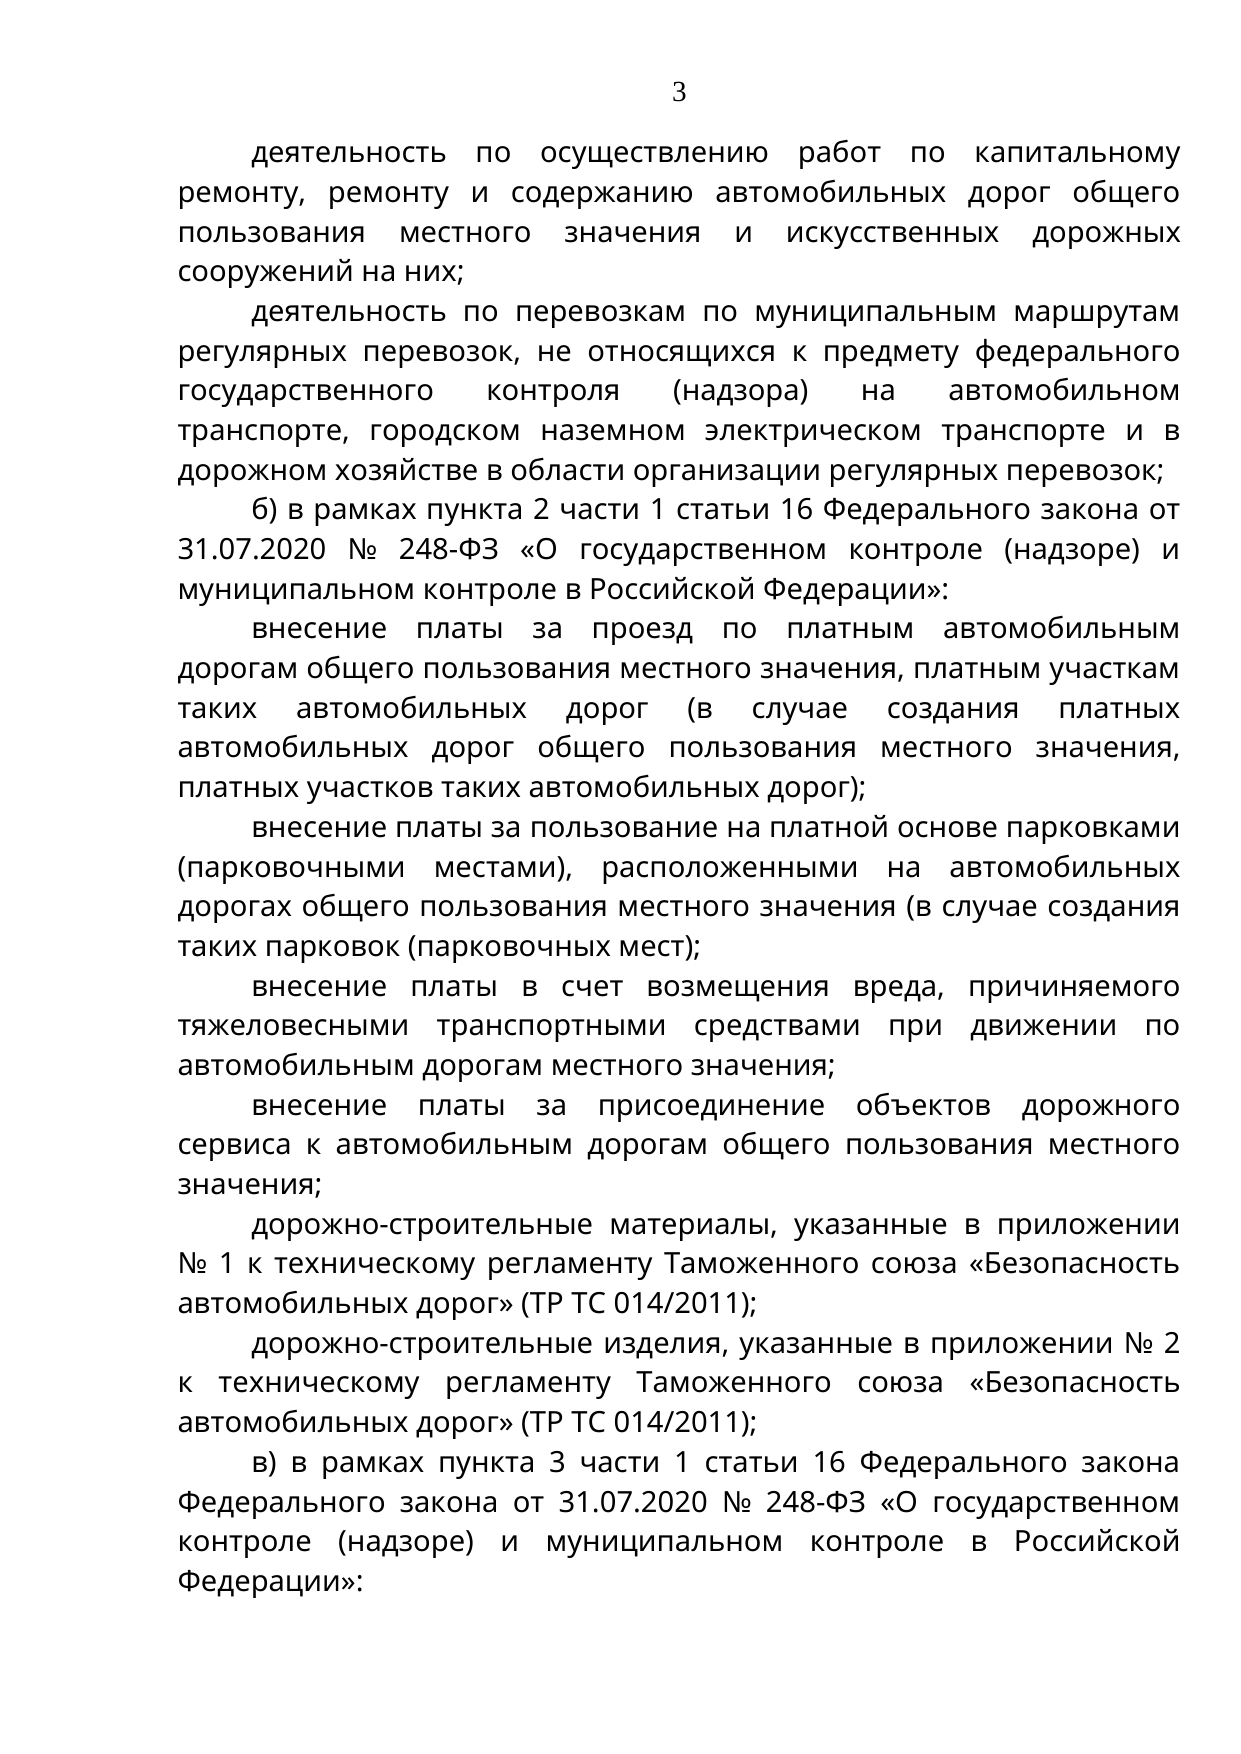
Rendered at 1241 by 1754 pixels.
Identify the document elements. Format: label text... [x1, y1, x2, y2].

text внесение платы в счет возмещения вреда, причиняемого тяжеловесными транспортными средствами при движении по автомобильным дорогам местного значения; [177, 965, 1181, 1084]
text деятельность по перевозкам по муниципальным маршрутам регулярных перевозок, не относящихся к предмету федерального государственного контроля (надзора) на автомобильном транспорте, городском наземном электрическом транспорте и в дорожном хозяйстве в области организации регулярных перевозок; [177, 290, 1181, 489]
text внесение платы за проезд по платным автомобильным дорогам общего пользования местного значения, платным участкам таких автомобильных дорог (в случае создания платных автомобильных дорог общего пользования местного значения, платных участков таких автомобильных дорог); [177, 608, 1181, 806]
text дорожно-строительные материалы, указанные в приложении № 1 к техническому регламенту Таможенного союза «Безопасность автомобильных дорог» (ТР ТС 014/2011); [177, 1203, 1181, 1322]
text внесение платы за пользование на платной основе парковками (парковочными местами), расположенными на автомобильных дорогах общего пользования местного значения (в случае создания таких парковок (парковочных мест); [177, 806, 1181, 965]
text внесение платы за присоединение объектов дорожного сервиса к автомобильным дорогам общего пользования местного значения; [177, 1084, 1181, 1203]
text деятельность по осуществлению работ по капитальному ремонту, ремонту и содержанию автомобильных дорог общего пользования местного значения и искусственных дорожных сооружений на них; [177, 131, 1181, 290]
text дорожно-строительные изделия, указанные в приложении № 2 к техническому регламенту Таможенного союза «Безопасность автомобильных дорог» (ТР ТС 014/2011); [177, 1322, 1181, 1441]
text в) в рамках пункта 3 части 1 статьи 16 Федерального закона Федерального закона от 31.07.2020 № 248-ФЗ «О государственном контроле (надзоре) и муниципальном контроле в Российской Федерации»: [177, 1441, 1181, 1600]
text б) в рамках пункта 2 части 1 статьи 16 Федерального закона от 31.07.2020 № 248-ФЗ «О государственном контроле (надзоре) и муниципальном контроле в Российской Федерации»: [177, 489, 1181, 608]
